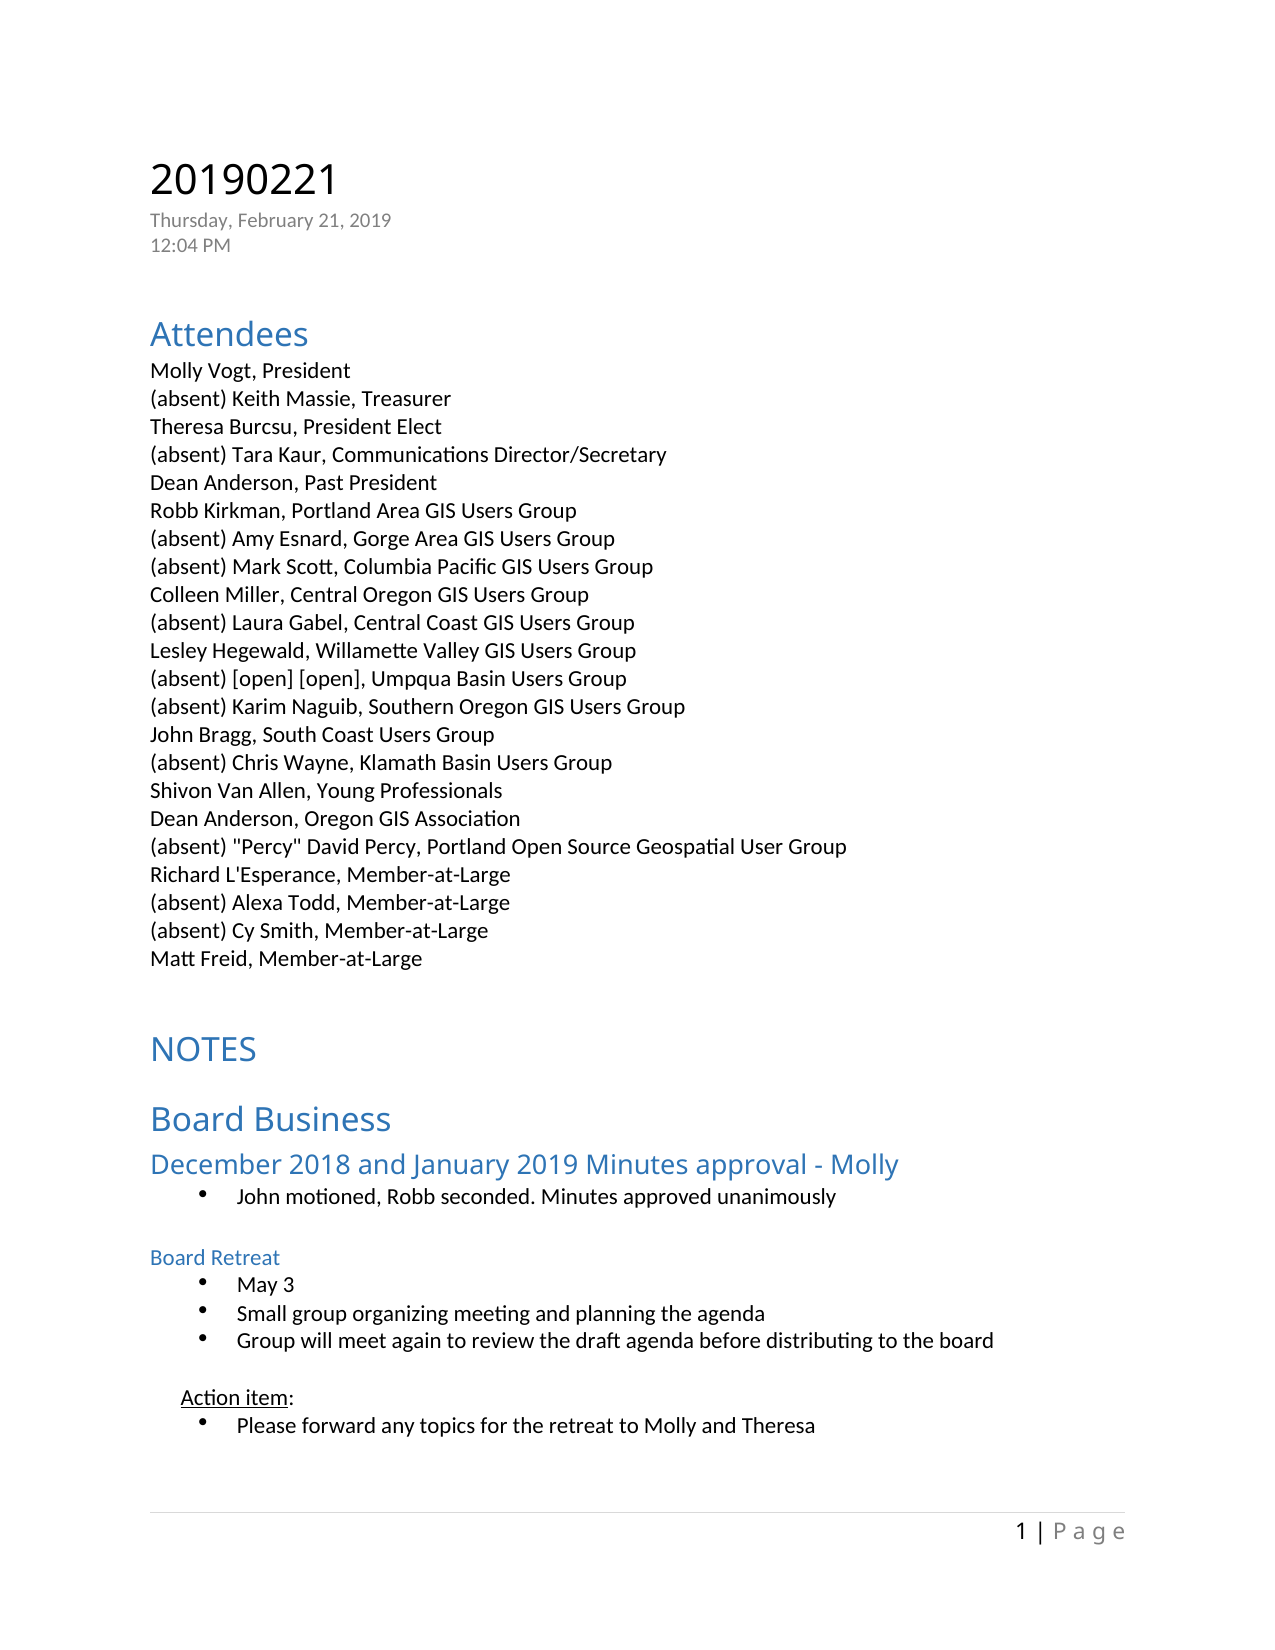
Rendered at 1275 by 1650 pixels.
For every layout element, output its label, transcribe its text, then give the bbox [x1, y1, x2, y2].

text (absent) Keith Massie, Treasurer [150, 384, 1125, 412]
text (absent) Chris Wayne, Klamath Basin Users Group [150, 748, 1125, 776]
text Action item: [180, 1383, 1125, 1411]
text (absent) "Percy" David Percy, Portland Open Source Geospatial User Group [150, 832, 1125, 860]
text (absent) Karim Naguib, Southern Oregon GIS Users Group [150, 692, 1125, 720]
text (absent) Laura Gabel, Central Coast GIS Users Group [150, 608, 1125, 636]
text Shivon Van Allen, Young Professionals [150, 776, 1125, 804]
list Small group organizing meeting and planning the agenda [199, 1299, 1125, 1327]
list Group will meet again to review the draft agenda before distributing to the board [199, 1327, 1125, 1355]
text 20190221 [150, 150, 1125, 207]
subtitle Board Retreat [150, 1243, 1125, 1271]
subtitle Board Business [150, 1096, 1125, 1141]
text John Bragg, South Coast Users Group [150, 720, 1125, 748]
text Lesley Hegewald, Willamette Valley GIS Users Group [150, 636, 1125, 664]
text Robb Kirkman, Portland Area GIS Users Group [150, 496, 1125, 524]
text Molly Vogt, President [150, 356, 1125, 384]
list Please forward any topics for the retreat to Molly and Theresa [199, 1411, 1125, 1439]
text (absent) Alexa Todd, Member-at-Large [150, 888, 1125, 916]
text Theresa Burcsu, President Elect [150, 412, 1125, 440]
text (absent) Mark Scott, Columbia Pacific GIS Users Group [150, 552, 1125, 580]
text Matt Freid, Member-at-Large [150, 944, 1125, 972]
subtitle December 2018 and January 2019 Minutes approval - Molly [150, 1146, 1125, 1182]
text (absent) [open] [open], Umpqua Basin Users Group [150, 664, 1125, 692]
subtitle Attendees [150, 311, 1125, 356]
text (absent) Cy Smith, Member-at-Large [150, 916, 1125, 944]
text Thursday, February 21, 2019 [150, 207, 1125, 232]
list May 3 [199, 1271, 1125, 1299]
text Dean Anderson, Past President [150, 468, 1125, 496]
text (absent) Tara Kaur, Communications Director/Secretary [150, 440, 1125, 468]
list John motioned, Robb seconded. Minutes approved unanimously [199, 1182, 1125, 1210]
text Dean Anderson, Oregon GIS Association [150, 804, 1125, 832]
text Richard L'Esperance, Member-at-Large [150, 860, 1125, 888]
text (absent) Amy Esnard, Gorge Area GIS Users Group [150, 524, 1125, 552]
subtitle NOTES [150, 1026, 1125, 1071]
text Colleen Miller, Central Oregon GIS Users Group [150, 580, 1125, 608]
text 12:04 PM [150, 232, 1125, 258]
